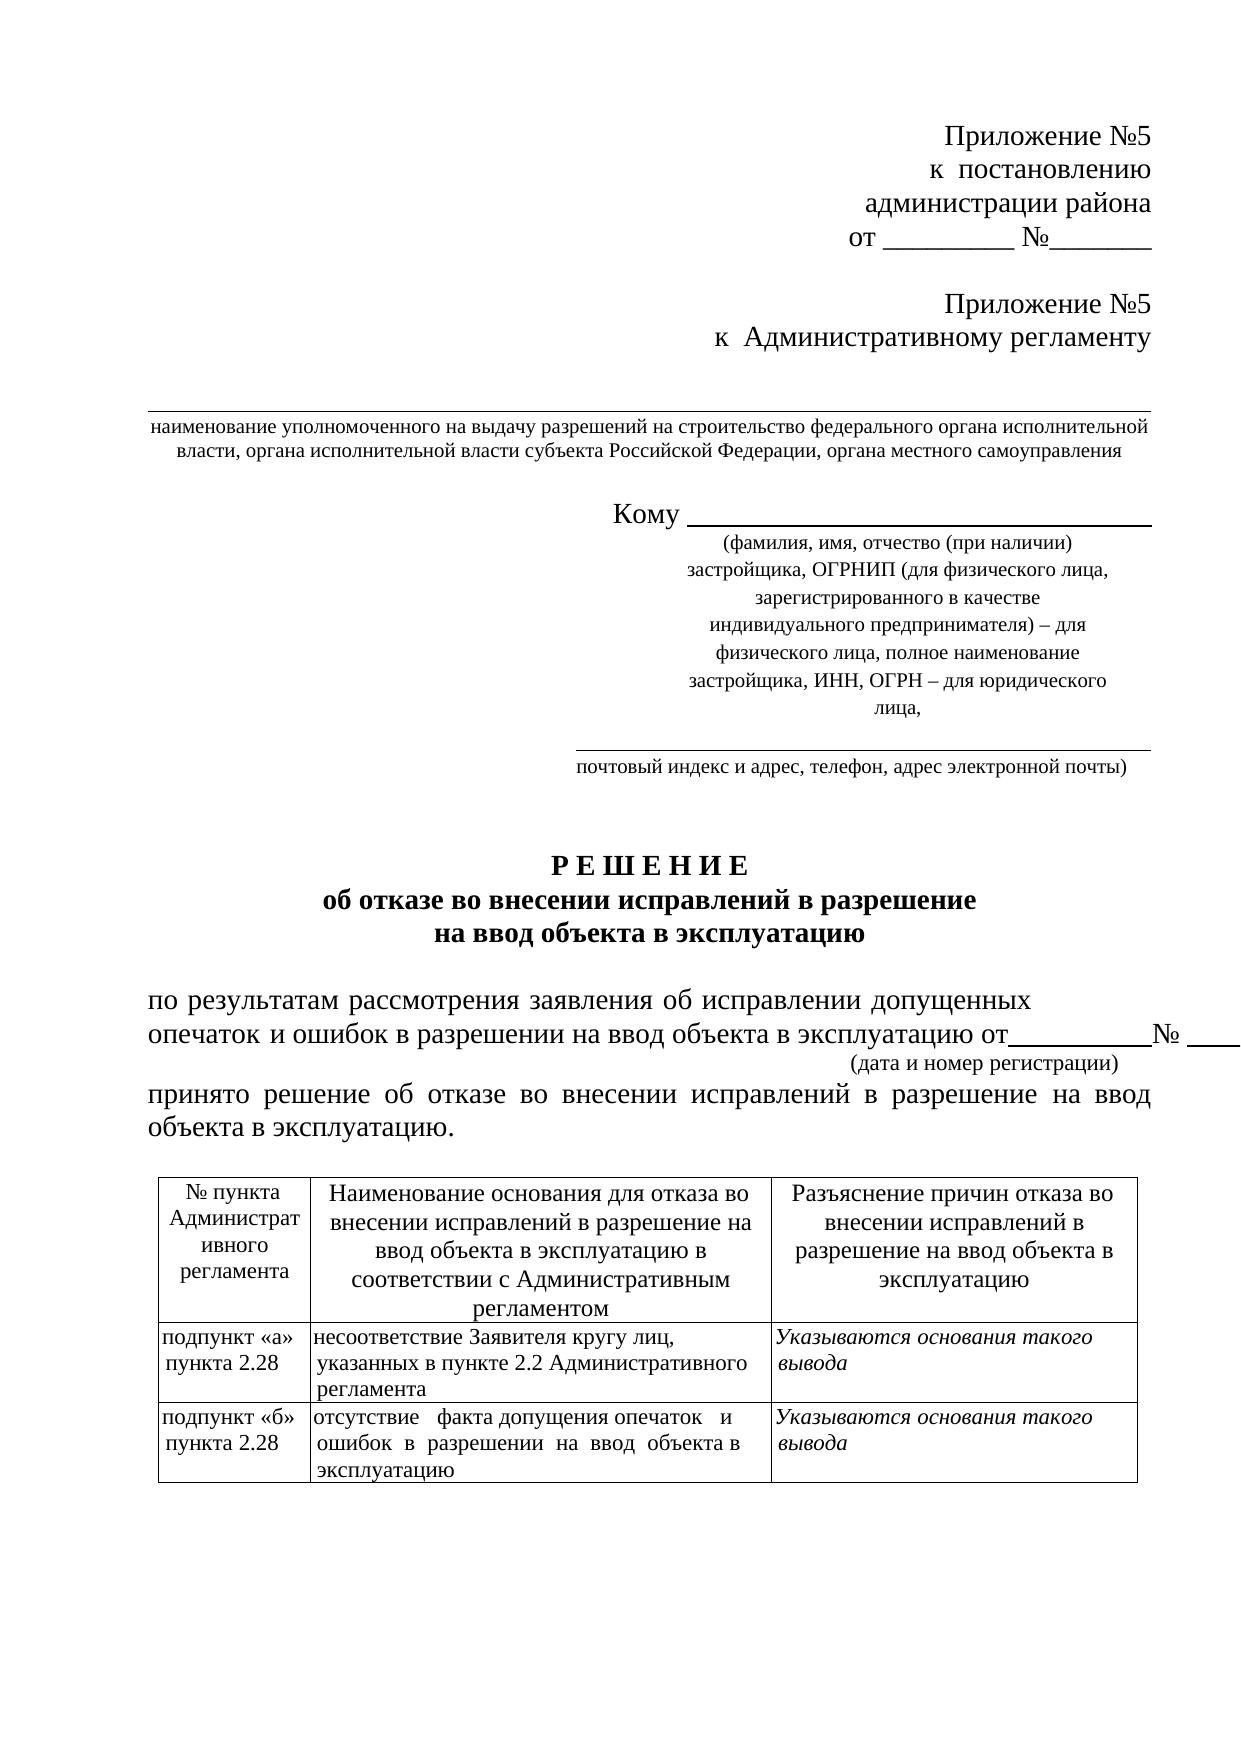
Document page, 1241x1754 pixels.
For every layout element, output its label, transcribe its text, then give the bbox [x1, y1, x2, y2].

text принято решение об отказе во внесении исправлений в разрешение на ввод объекта в эксплуатацию. [148, 1076, 1151, 1143]
text по результатам рассмотрения заявления об исправлении допущенных опечаток и ошибок в разрешении на ввод объекта в эксплуатацию от № [148, 982, 1151, 1049]
text (фамилия, имя, отчество (при наличии) застройщика, ОГРНИП (для физического лица, зарегистрированного в качестве индивидуального предпринимателя) – для физического лица, полное наименование застройщика, ИНН, ОГРН – для юридического лица, [674, 529, 1121, 719]
text администрации района [148, 185, 1151, 219]
text Приложение №5 [148, 118, 1151, 152]
table_header № пункта Административного регламента [159, 1178, 310, 1322]
text об отказе во внесении исправлений в разрешение на ввод объекта в эксплуатацию [148, 882, 1151, 949]
table_cell несоответствие Заявителя кругу лиц, указанных в пункте 2.2 Административного регламента [311, 1323, 771, 1402]
text Кому [613, 496, 1151, 529]
table_cell Указываются основания такого вывода [772, 1403, 1137, 1482]
table_header Наименование основания для отказа во внесении исправлений в разрешение на ввод объекта в эксплуатацию в соответствии с Административным регламентом [311, 1178, 771, 1322]
table_cell Указываются основания такого вывода [772, 1323, 1137, 1402]
table_cell отсутствие факта допущения опечаток и ошибок в разрешении на ввод объекта в эксплуатацию [311, 1403, 771, 1482]
text (дата и номер регистрации) [148, 1049, 1151, 1076]
text Р Е Ш Е Н И Е [148, 848, 1151, 882]
text почтовый индекс и адрес, телефон, адрес электронной почты) [576, 751, 1151, 778]
text к постановлению [148, 152, 1151, 185]
table_header Разъяснение причин отказа во внесении исправлений в разрешение на ввод объекта в эксплуатацию [772, 1178, 1137, 1322]
text Приложение №5 [148, 286, 1151, 319]
table_cell подпункт «б» пункта 2.28 [159, 1403, 310, 1482]
text к Административному регламенту [148, 319, 1151, 353]
text наименование уполномоченного на выдачу разрешений на строительство федерального органа исполнительной власти, органа исполнительной власти субъекта Российской Федерации, органа местного самоуправления [148, 412, 1151, 462]
table_cell подпункт «а» пункта 2.28 [159, 1323, 310, 1402]
text от _________ №_______ [148, 219, 1151, 252]
